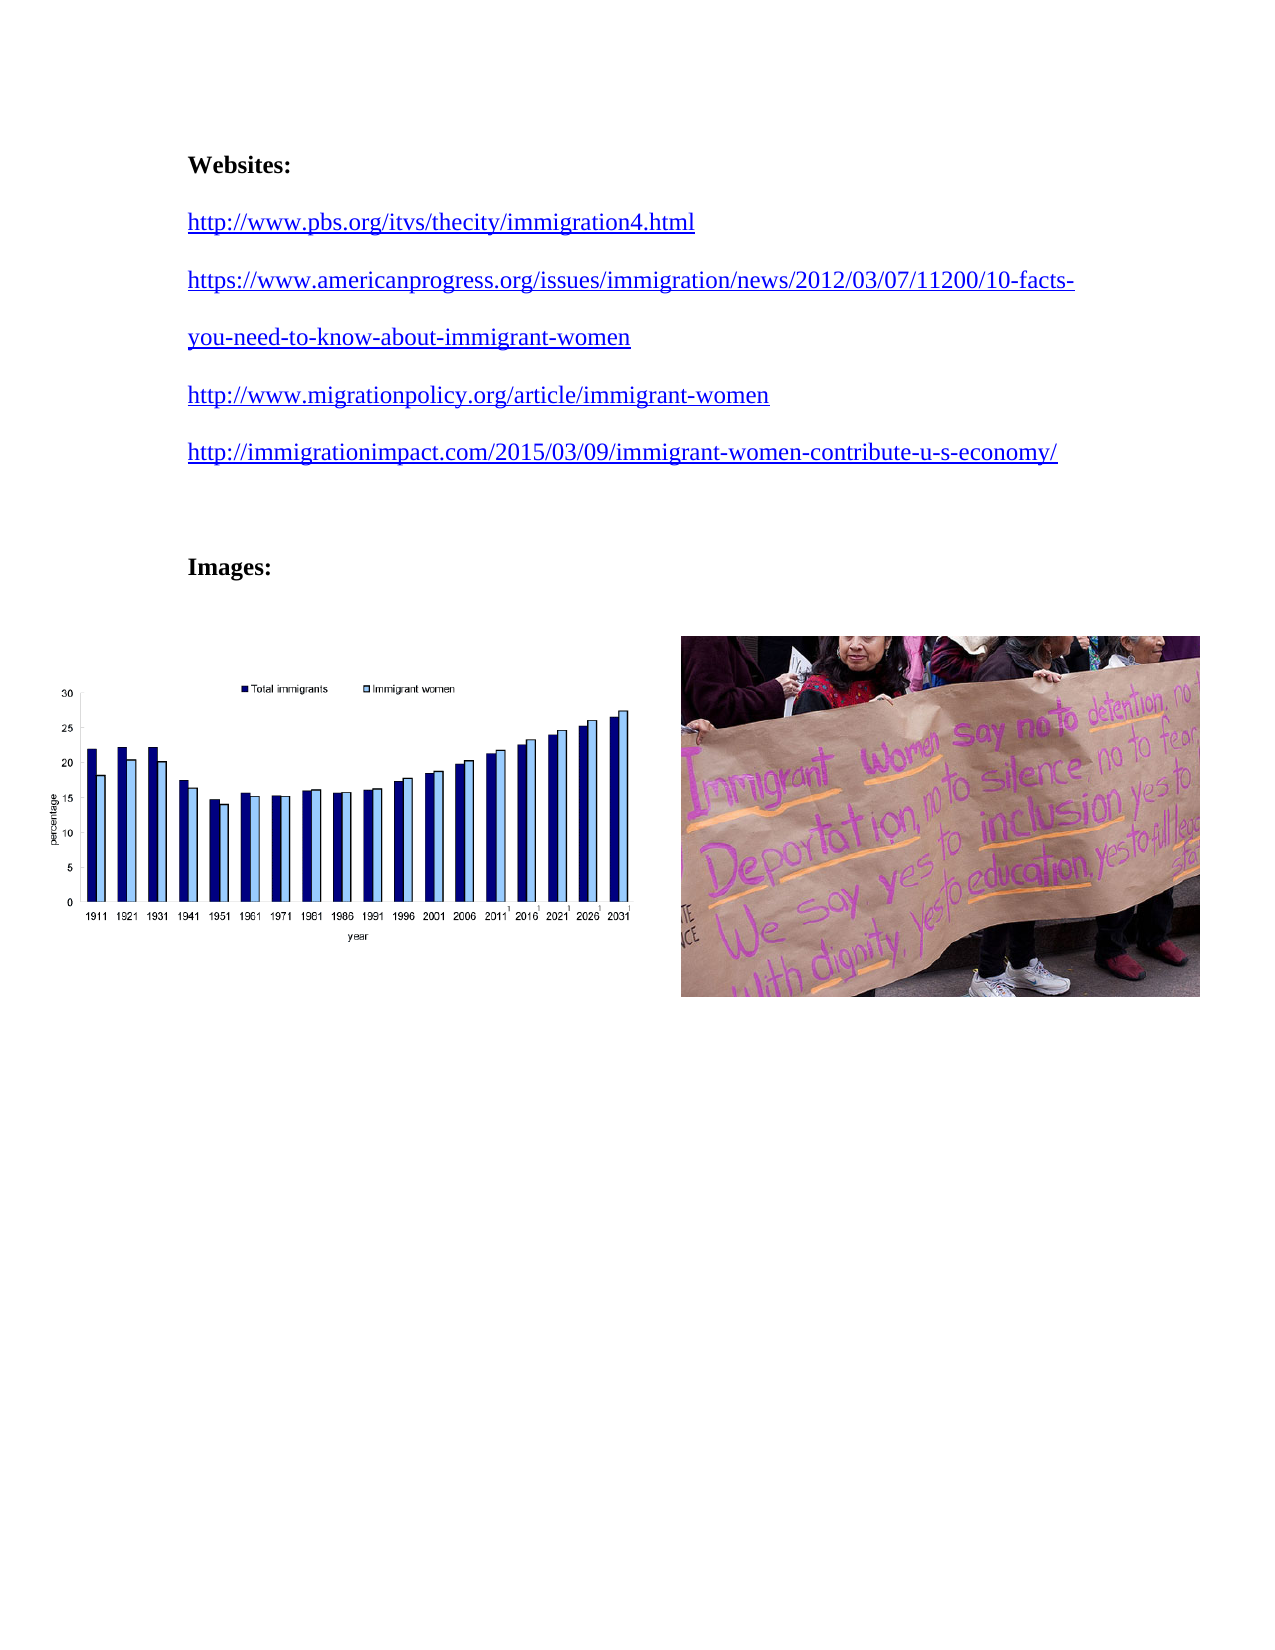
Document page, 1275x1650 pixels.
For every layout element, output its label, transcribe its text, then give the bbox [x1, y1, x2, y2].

text http://www.migrationpolicy.org/article/immigrant-women [187, 380, 1087, 409]
picture [681, 636, 1200, 997]
text https://www.americanprogress.org/issues/immigration/news/2012/03/07/11200/10-facts-you-need-to-know-about-immigrant-women [187, 265, 1087, 351]
text http://immigrationimpact.com/2015/03/09/immigrant-women-contribute-u-s-economy/ [187, 437, 1087, 466]
text http://www.pbs.org/itvs/thecity/immigration4.html [187, 207, 1087, 236]
picture [37, 655, 648, 1030]
text Websites: [187, 150, 1087, 179]
text Images: [187, 552, 1087, 581]
